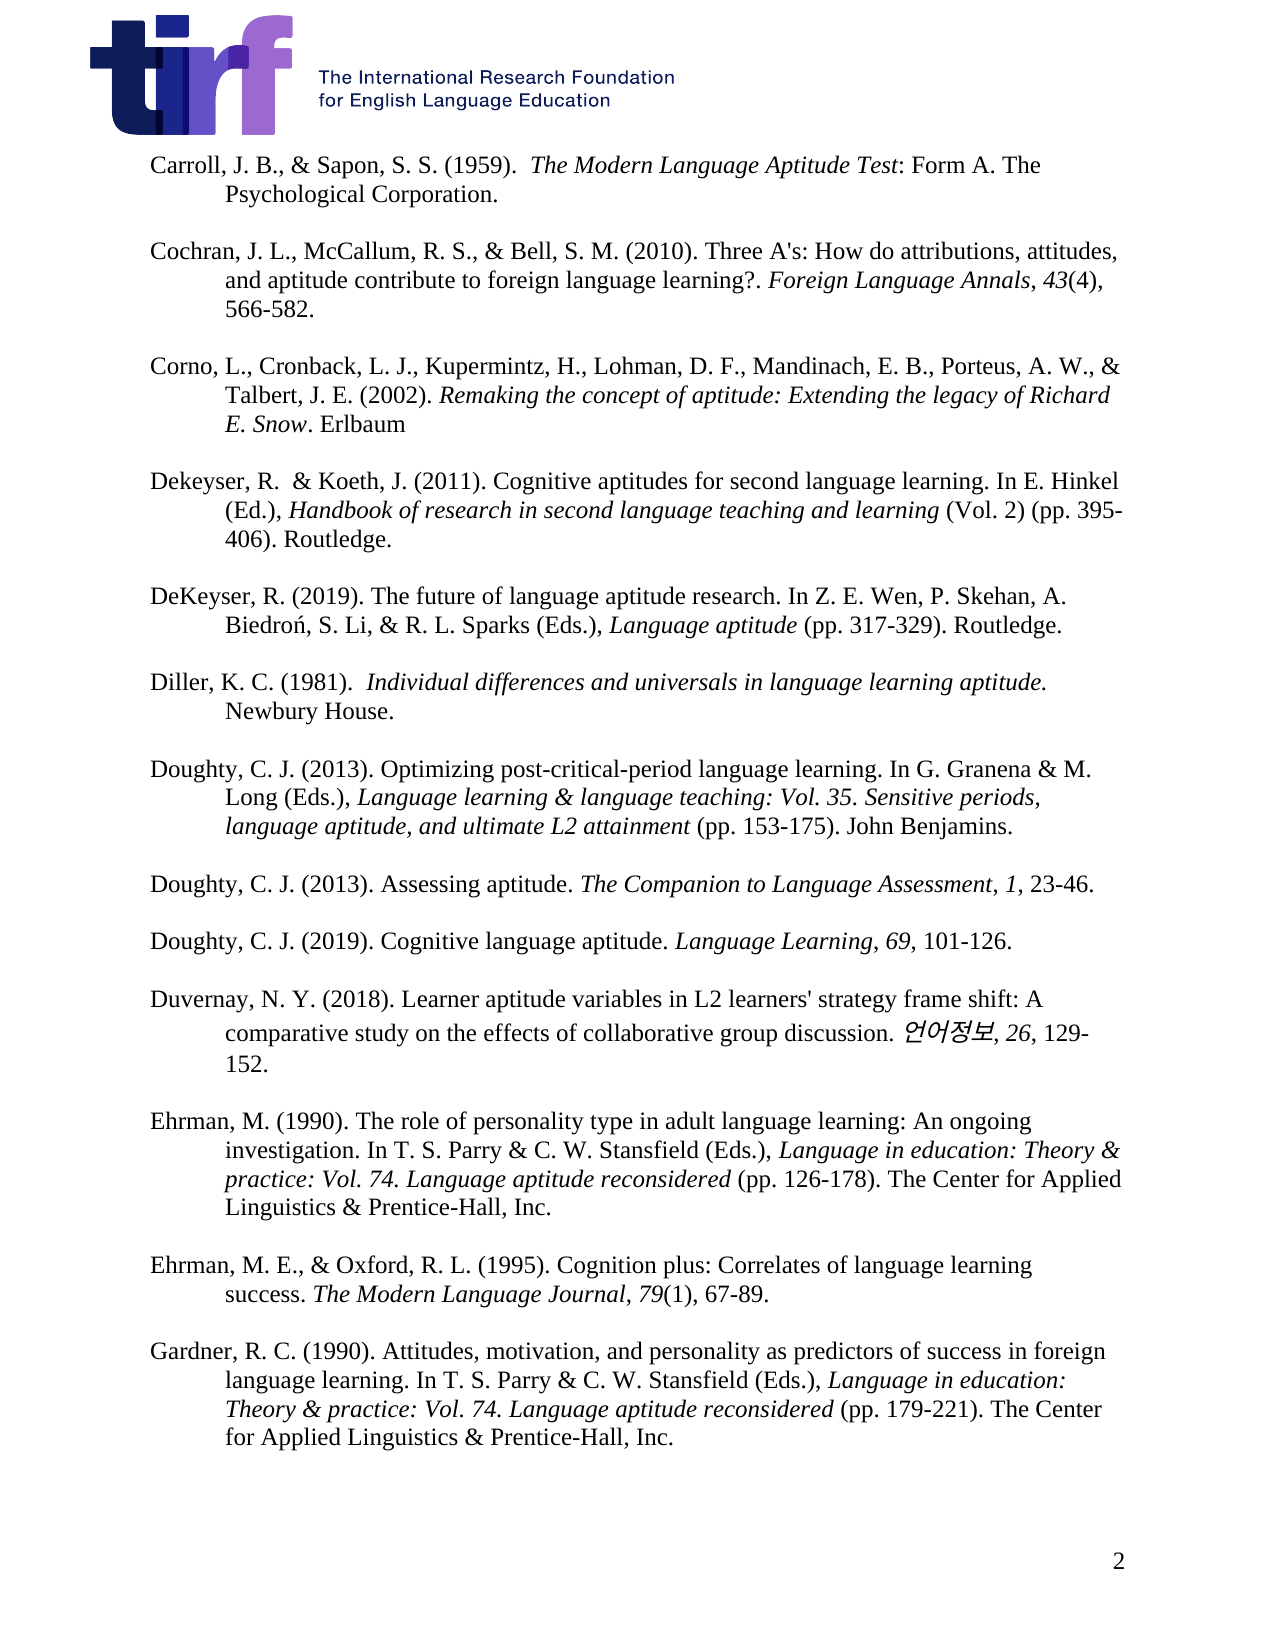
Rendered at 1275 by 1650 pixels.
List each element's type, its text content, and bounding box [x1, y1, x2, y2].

text Cochran, J. L., McCallum, R. S., & Bell, S. M. (2010). Three A's: How do attributions, attitudes, and aptitude contribute to foreign language learning?. Foreign Language Annals, 43(4), 566-582. [150, 236, 1125, 322]
text Diller, K. C. (1981). Individual differences and universals in language learning aptitude. Newbury House. [150, 667, 1125, 725]
text Carroll, J. B., & Sapon, S. S. (1959). The Modern Language Aptitude Test: Form A. The Psychological Corporation. [150, 150, 1125, 207]
text Ehrman, M. (1990). The role of personality type in adult language learning: An ongoing investigation. In T. S. Parry & C. W. Stansfield (Eds.), Language in education: Theory & practice: Vol. 74. Language aptitude reconsidered (pp. 126-178). The Center for Applied Linguistics & Prentice-Hall, Inc. [150, 1106, 1125, 1221]
text Dekeyser, R. & Koeth, J. (2011). Cognitive aptitudes for second language learning. In E. Hinkel (Ed.), Handbook of research in second language teaching and learning (Vol. 2) (pp. 395-406). Routledge. [150, 466, 1125, 552]
text DeKeyser, R. (2019). The future of language aptitude research. In Z. E. Wen, P. Skehan, A. Biedroń, S. Li, & R. L. Sparks (Eds.), Language aptitude (pp. 317-329). Routledge. [150, 581, 1125, 639]
text Doughty, C. J. (2013). Assessing aptitude. The Companion to Language Assessment, 1, 23-46. [150, 869, 1125, 897]
text Gardner, R. C. (1990). Attitudes, motivation, and personality as predictors of success in foreign language learning. In T. S. Parry & C. W. Stansfield (Eds.), Language in education: Theory & practice: Vol. 74. Language aptitude reconsidered (pp. 179-221). The Center for Applied Linguistics & Prentice-Hall, Inc. [150, 1336, 1125, 1451]
text Doughty, C. J. (2019). Cognitive language aptitude. Language Learning, 69, 101-126. [150, 926, 1125, 955]
text Duvernay, N. Y. (2018). Learner aptitude variables in L2 learners' strategy frame shift: A comparative study on the effects of collaborative group discussion. 언어정보, 26, 129-152. [150, 984, 1125, 1077]
text Corno, L., Cronback, L. J., Kupermintz, H., Lohman, D. F., Mandinach, E. B., Porteus, A. W., & Talbert, J. E. (2002). Remaking the concept of aptitude: Extending the legacy of Richard E. Snow. Erlbaum [150, 351, 1125, 437]
text Doughty, C. J. (2013). Optimizing post-critical-period language learning. In G. Granena & M. Long (Eds.), Language learning & language teaching: Vol. 35. Sensitive periods, language aptitude, and ultimate L2 attainment (pp. 153-175). John Benjamins. [150, 754, 1125, 840]
picture [90, 15, 680, 135]
text Ehrman, M. E., & Oxford, R. L. (1995). Cognition plus: Correlates of language learning success. The Modern Language Journal, 79(1), 67-89. [150, 1250, 1125, 1307]
